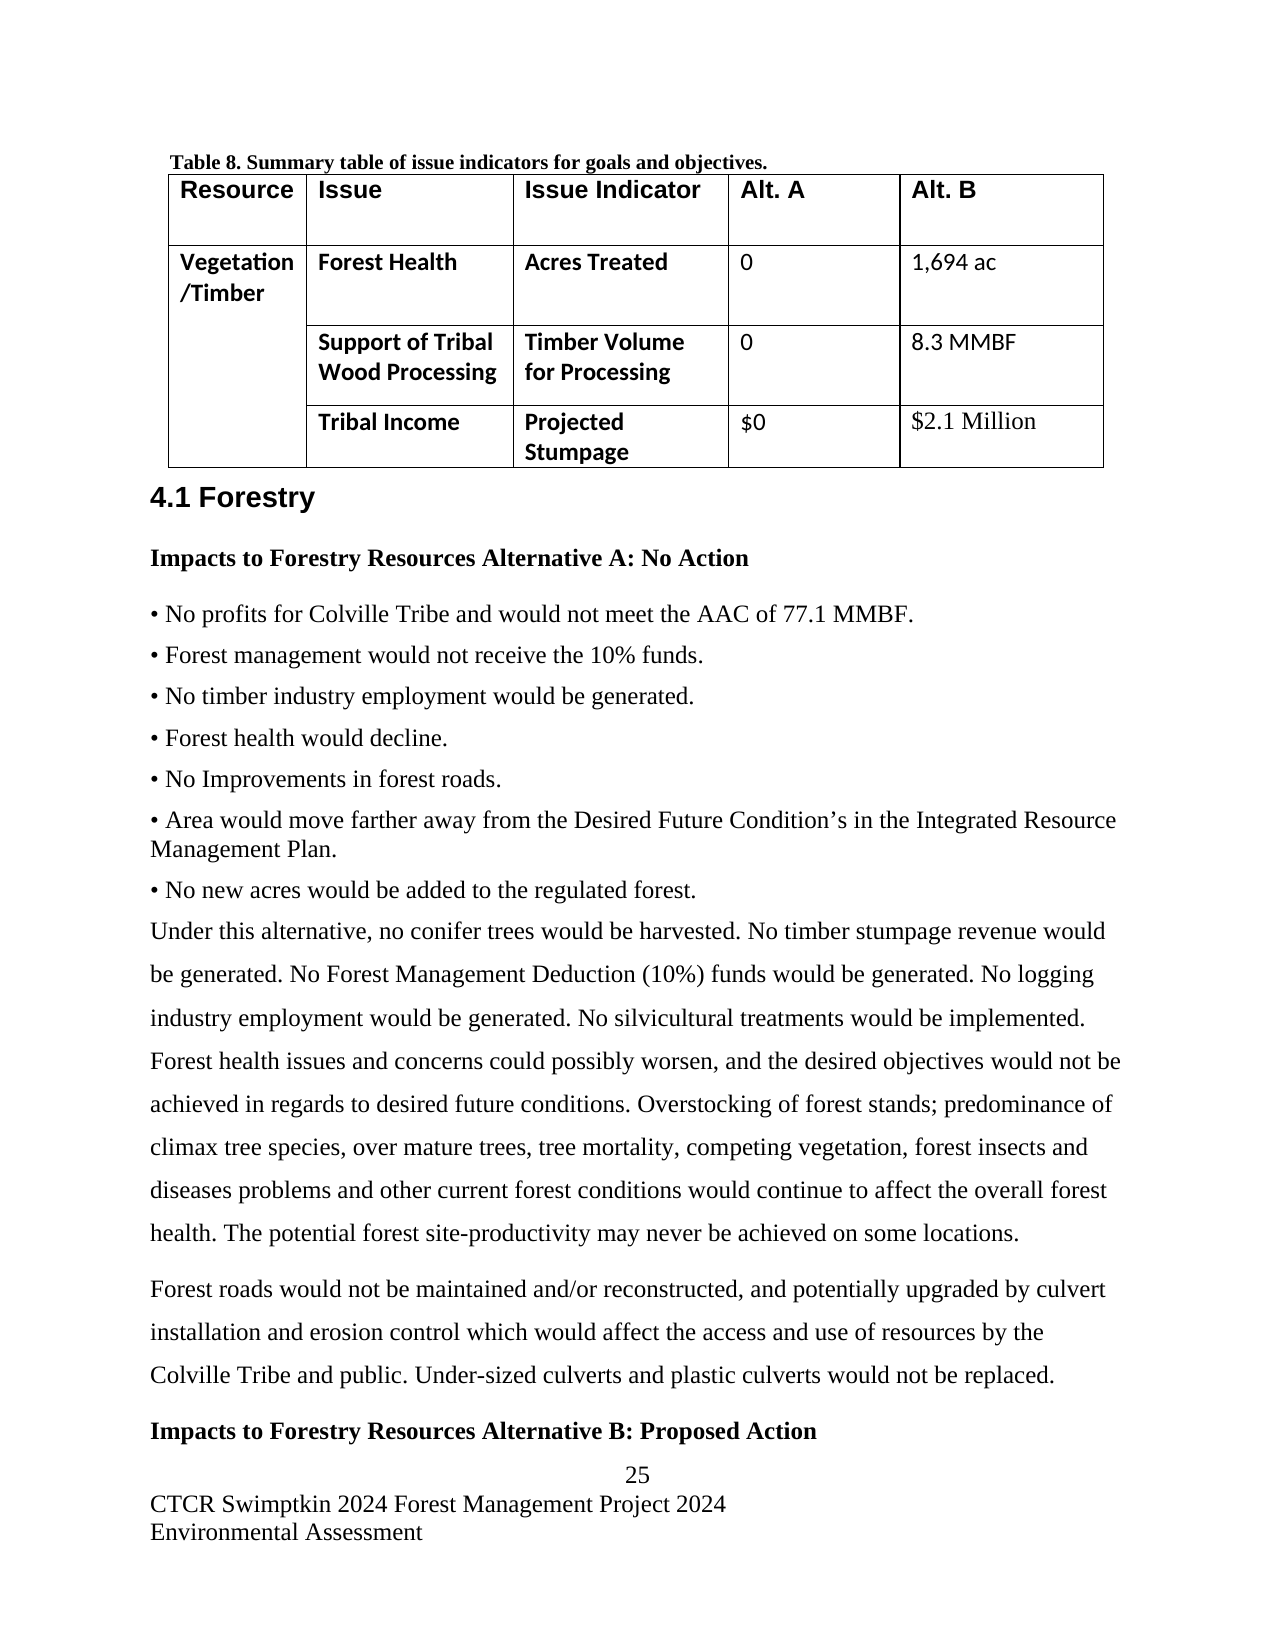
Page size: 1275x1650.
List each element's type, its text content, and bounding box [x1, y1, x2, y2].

table_cell 0 [729, 326, 899, 405]
text • No Improvements in forest roads. [150, 764, 1125, 793]
table_header Alt. A [729, 175, 899, 245]
table_cell 8.3 MMBF [901, 326, 1103, 405]
table_cell Vegetation/Timber [169, 246, 306, 467]
table_cell Forest Health [307, 246, 513, 325]
table_cell $2.1 Million [901, 406, 1103, 467]
text • Area would move farther away from the Desired Future Condition’s in the Integrated Resource Management Plan. [150, 805, 1125, 863]
table_header Issue Indicator [514, 175, 728, 245]
table_cell Support of Tribal Wood Processing [307, 326, 513, 405]
text 4.1 Forestry [150, 480, 1125, 514]
text Under this alternative, no conifer trees would be harvested. No timber stumpage revenue would be generated. No Forest Management Deduction (10%) funds would be generated. No logging industry employment would be generated. No silvicultural treatments would be implemented. Forest health issues and concerns could possibly worsen, and the desired objectives would not be achieved in regards to desired future conditions. Overstocking of forest stands; predominance of climax tree species, over mature trees, tree mortality, competing vegetation, forest insects and diseases problems and other current forest conditions would continue to affect the overall forest health. The potential forest site-productivity may never be achieved on some locations. [150, 916, 1125, 1247]
text • No new acres would be added to the regulated forest. [150, 875, 1125, 904]
table_header Issue [307, 175, 513, 245]
text • No timber industry employment would be generated. [150, 681, 1125, 710]
table_cell 1,694 ac [901, 246, 1103, 325]
text Impacts to Forestry Resources Alternative B: Proposed Action [150, 1416, 1125, 1444]
text Table 8. Summary table of issue indicators for goals and objectives. [169, 150, 1125, 174]
text Impacts to Forestry Resources Alternative A: No Action [150, 543, 1125, 572]
table_cell $0 [729, 406, 899, 467]
table_cell Projected Stumpage [514, 406, 728, 467]
table_cell Tribal Income [307, 406, 513, 467]
text • Forest management would not receive the 10% funds. [150, 640, 1125, 669]
text • No profits for Colville Tribe and would not meet the AAC of 77.1 MMBF. [150, 599, 1125, 628]
table_cell Timber Volume for Processing [514, 326, 728, 405]
table_cell Acres Treated [514, 246, 728, 325]
text • Forest health would decline. [150, 723, 1125, 751]
table_header Alt. B [901, 175, 1103, 245]
table_header Resource [169, 175, 306, 245]
text Forest roads would not be maintained and/or reconstructed, and potentially upgraded by culvert installation and erosion control which would affect the access and use of resources by the Colville Tribe and public. Under-sized culverts and plastic culverts would not be replaced. [150, 1274, 1125, 1389]
table_cell 0 [729, 246, 899, 325]
